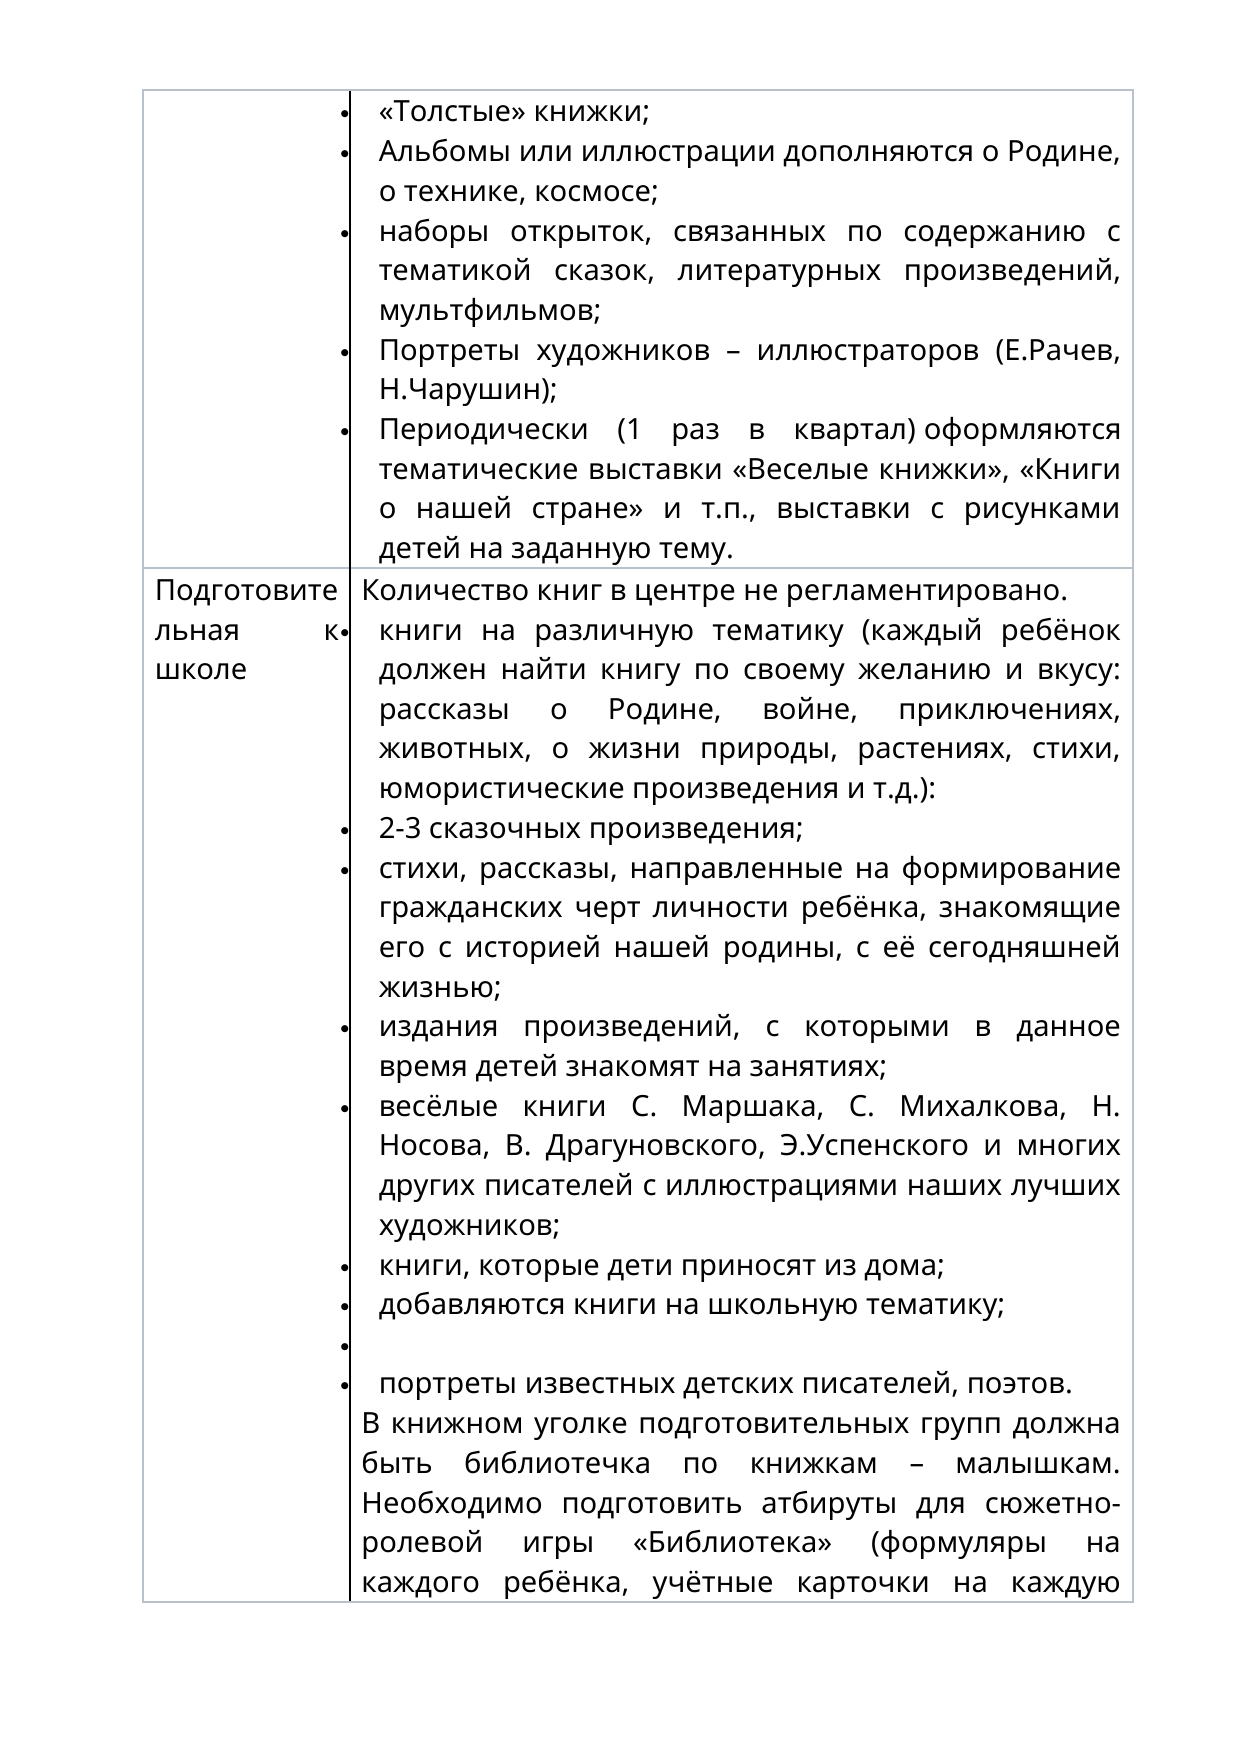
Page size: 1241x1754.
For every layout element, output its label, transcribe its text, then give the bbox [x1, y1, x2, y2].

table_cell Старшая [144, 91, 349, 567]
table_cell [351, 569, 1132, 1601]
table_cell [144, 569, 349, 1601]
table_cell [351, 91, 1132, 567]
